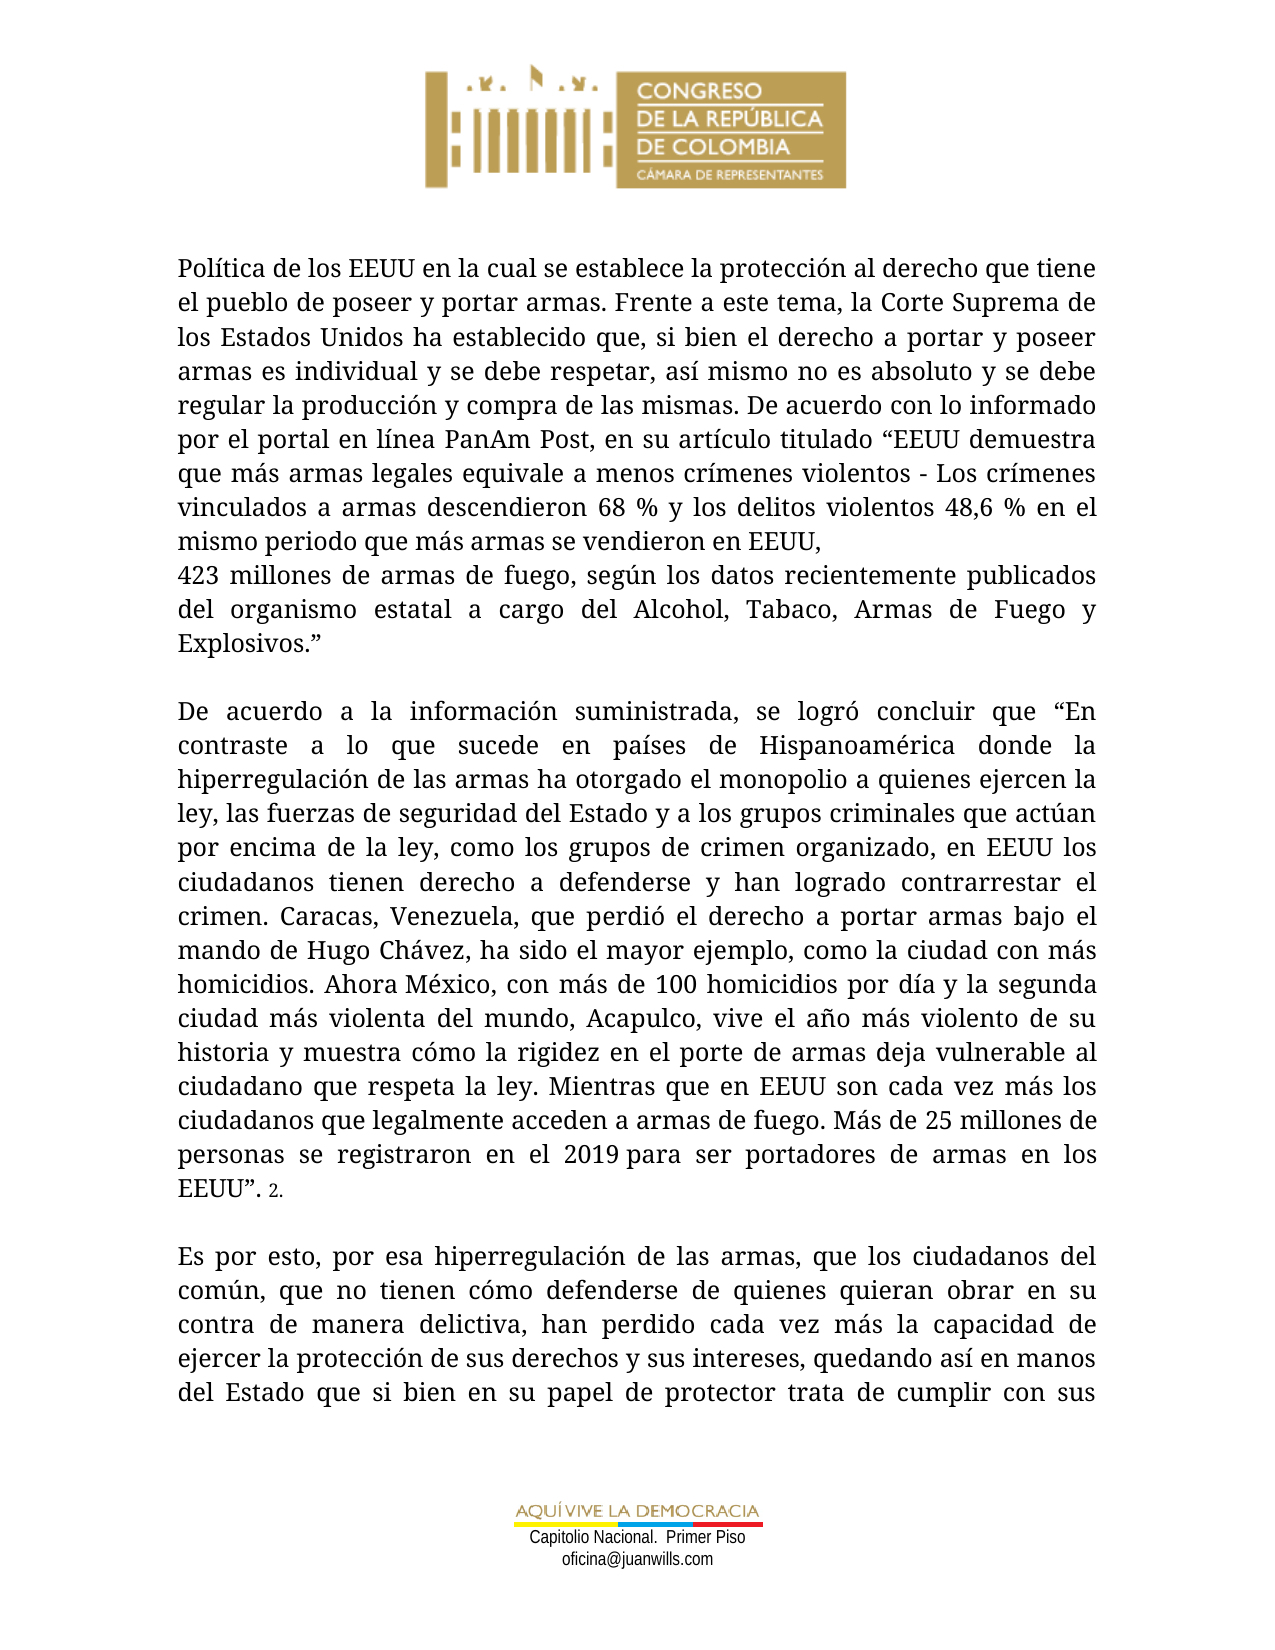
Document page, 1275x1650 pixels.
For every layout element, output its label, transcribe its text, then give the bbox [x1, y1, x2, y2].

picture [415, 58, 861, 204]
text De acuerdo a la información suministrada, se logró concluir que “En contraste a lo que sucede en países de Hispanoamérica donde la hiperregulación de las armas ha otorgado el monopolio a quienes ejercen la ley, las fuerzas de seguridad del Estado y a los grupos criminales que actúan por encima de la ley, como los grupos de crimen organizado, en EEUU los ciudadanos tienen derecho a defenderse y han logrado contrarrestar el crimen. Caracas, Venezuela, que perdió el derecho a portar armas bajo el mando de Hugo Chávez, ha sido el mayor ejemplo, como la ciudad con más homicidios. Ahora México, con más de 100 homicidios por día y la segunda ciudad más violenta del mundo, Acapulco, vive el año más violento de su historia y muestra cómo la rigidez en el porte de armas deja vulnerable al ciudadano que respeta la ley. Mientras que en EEUU son cada vez más los ciudadanos que legalmente acceden a armas de fuego. Más de 25 millones de personas se registraron en el 2019 para ser portadores de armas en los EEUU”. 2. [177, 694, 1098, 1205]
text 423 millones de armas de fuego, según los datos recientemente publicados del organismo estatal a cargo del Alcohol, Tabaco, Armas de Fuego y Explosivos.” [177, 558, 1098, 660]
picture [507, 1498, 768, 1528]
